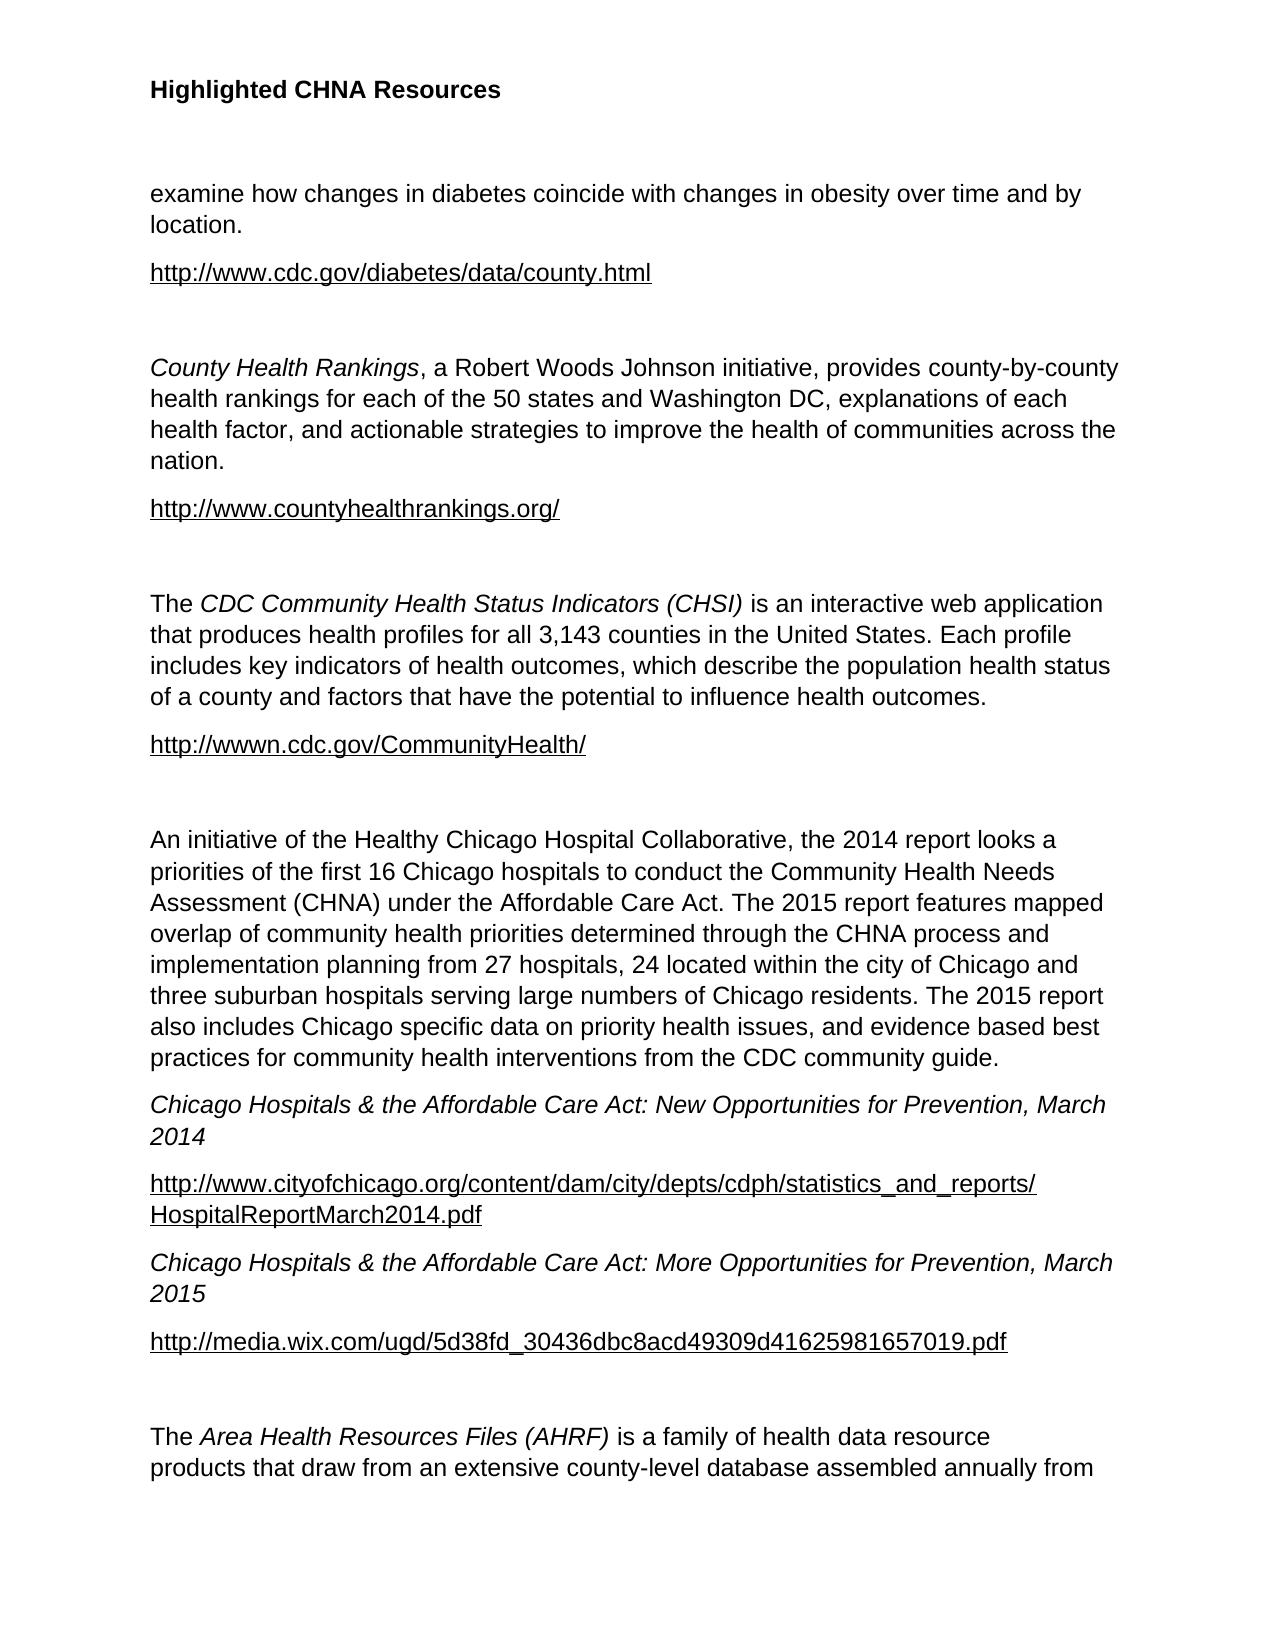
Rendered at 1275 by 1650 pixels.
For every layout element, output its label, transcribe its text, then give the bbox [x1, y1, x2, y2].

text http://www.cdc.gov/diabetes/data/county.html [150, 257, 1125, 286]
text http://wwwn.cdc.gov/CommunityHealth/ [150, 730, 1125, 759]
text http://www.countyhealthrankings.org/ [150, 494, 1125, 522]
text http://www.cityofchicago.org/content/dam/city/depts/cdph/statistics_and_reports/HospitalReportMarch2014.pdf [150, 1169, 1125, 1229]
text Chicago Hospitals & the Affordable Care Act: New Opportunities for Prevention, March 2014 [150, 1090, 1125, 1150]
text Chicago Hospitals & the Affordable Care Act: More Opportunities for Prevention, March 2015 [150, 1248, 1125, 1308]
text County Health Rankings, a Robert Woods Johnson initiative, provides county-by-county health rankings for each of the 50 states and Washington DC, explanations of each health factor, and actionable strategies to improve the health of communities across the nation. [150, 353, 1125, 475]
text An initiative of the Healthy Chicago Hospital Collaborative, the 2014 report looks a priorities of the first 16 Chicago hospitals to conduct the Community Health Needs Assessment (CHNA) under the Affordable Care Act. The 2015 report features mapped overlap of community health priorities determined through the CHNA process and implementation planning from 27 hospitals, 24 located within the city of Chicago and three suburban hospitals serving large numbers of Chicago residents. The 2015 report also includes Chicago specific data on priority health issues, and evidence based best practices for community health interventions from the CDC community guide. [150, 825, 1125, 1071]
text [150, 1422, 1125, 1482]
text The CDC Community Health Status Indicators (CHSI) is an interactive web application that produces health profiles for all 3,143 counties in the United States. Each profile includes key indicators of health outcomes, which describe the population health status of a county and factors that have the potential to influence health outcomes. [150, 589, 1125, 711]
text http://media.wix.com/ugd/5d38fd_30436dbc8acd49309d41625981657019.pdf [150, 1327, 1125, 1355]
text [150, 179, 1125, 238]
